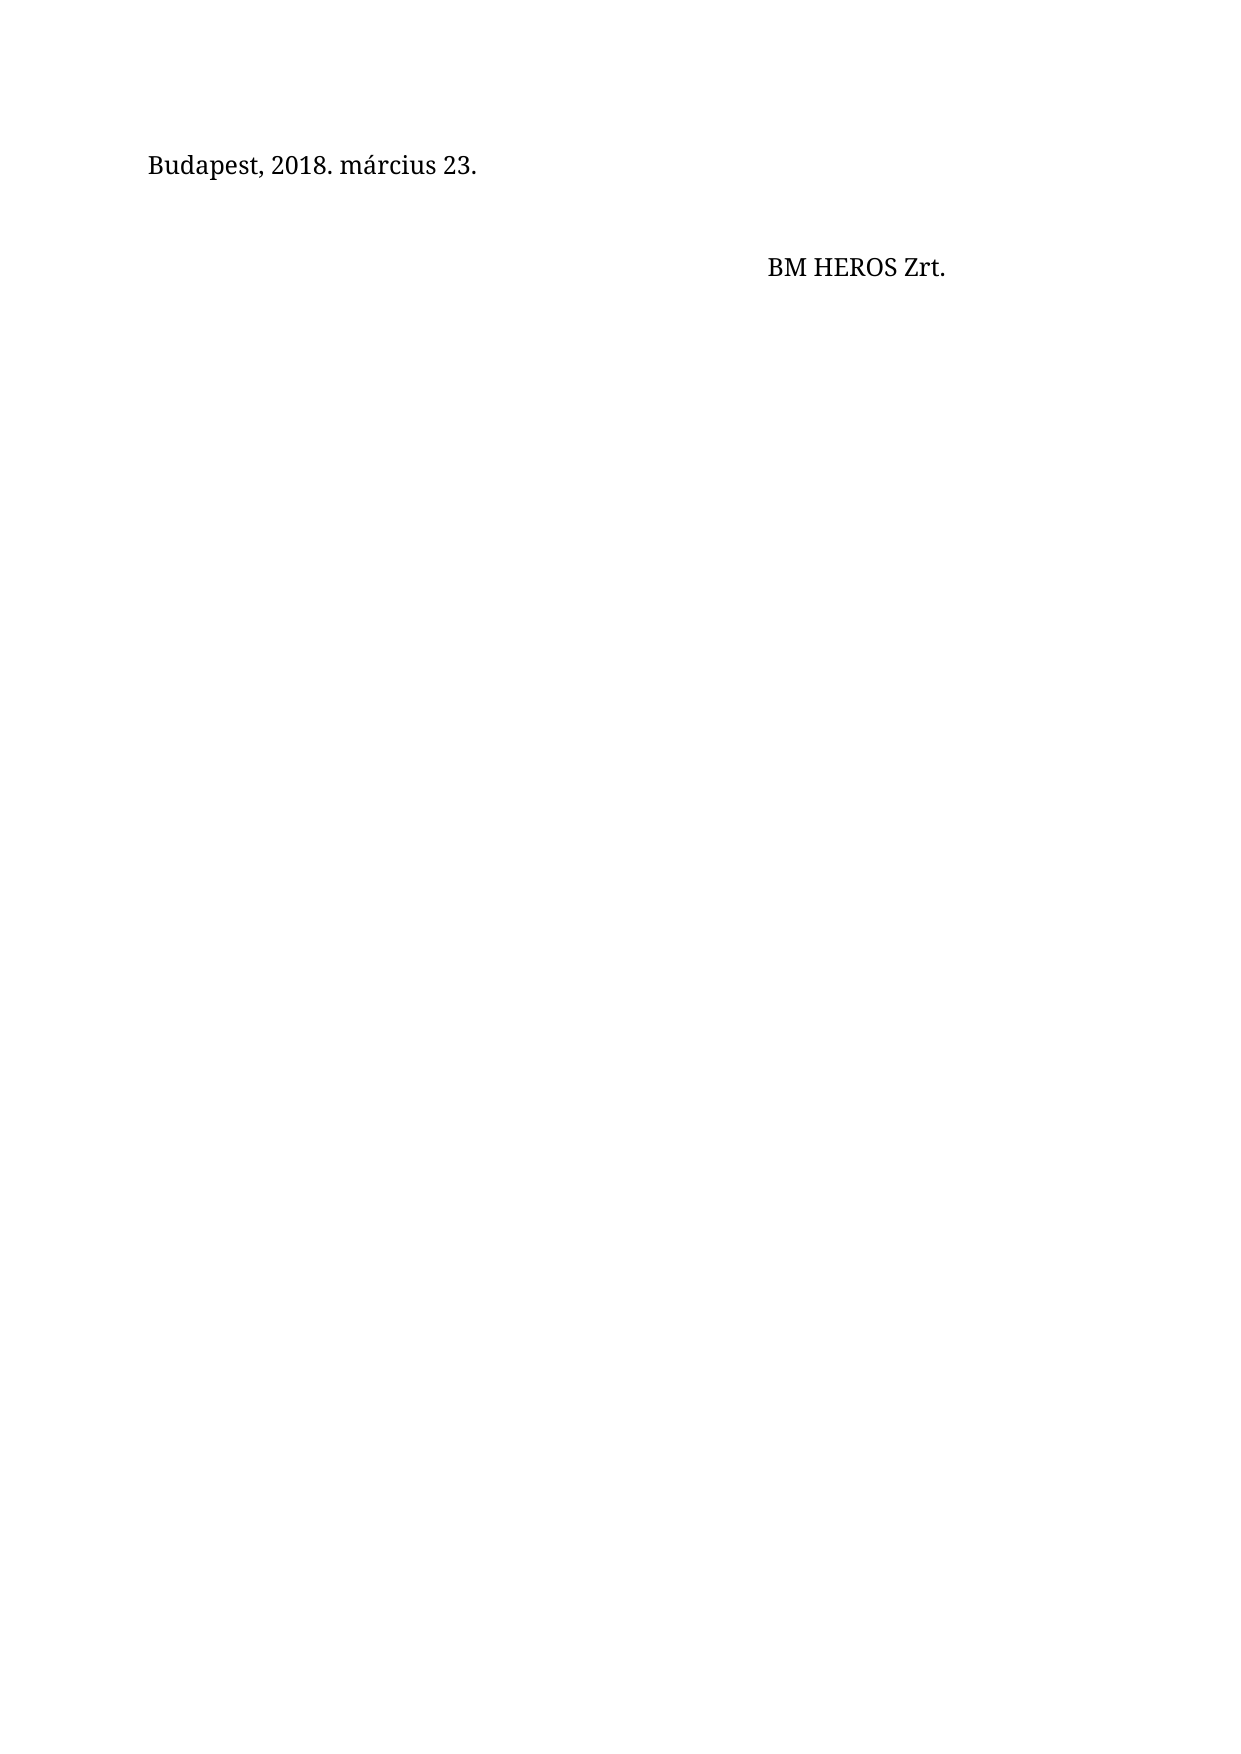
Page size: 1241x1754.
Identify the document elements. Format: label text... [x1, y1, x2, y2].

text Budapest, 2018. március 23. [148, 148, 1093, 182]
text BM HEROS Zrt. [148, 250, 1093, 284]
